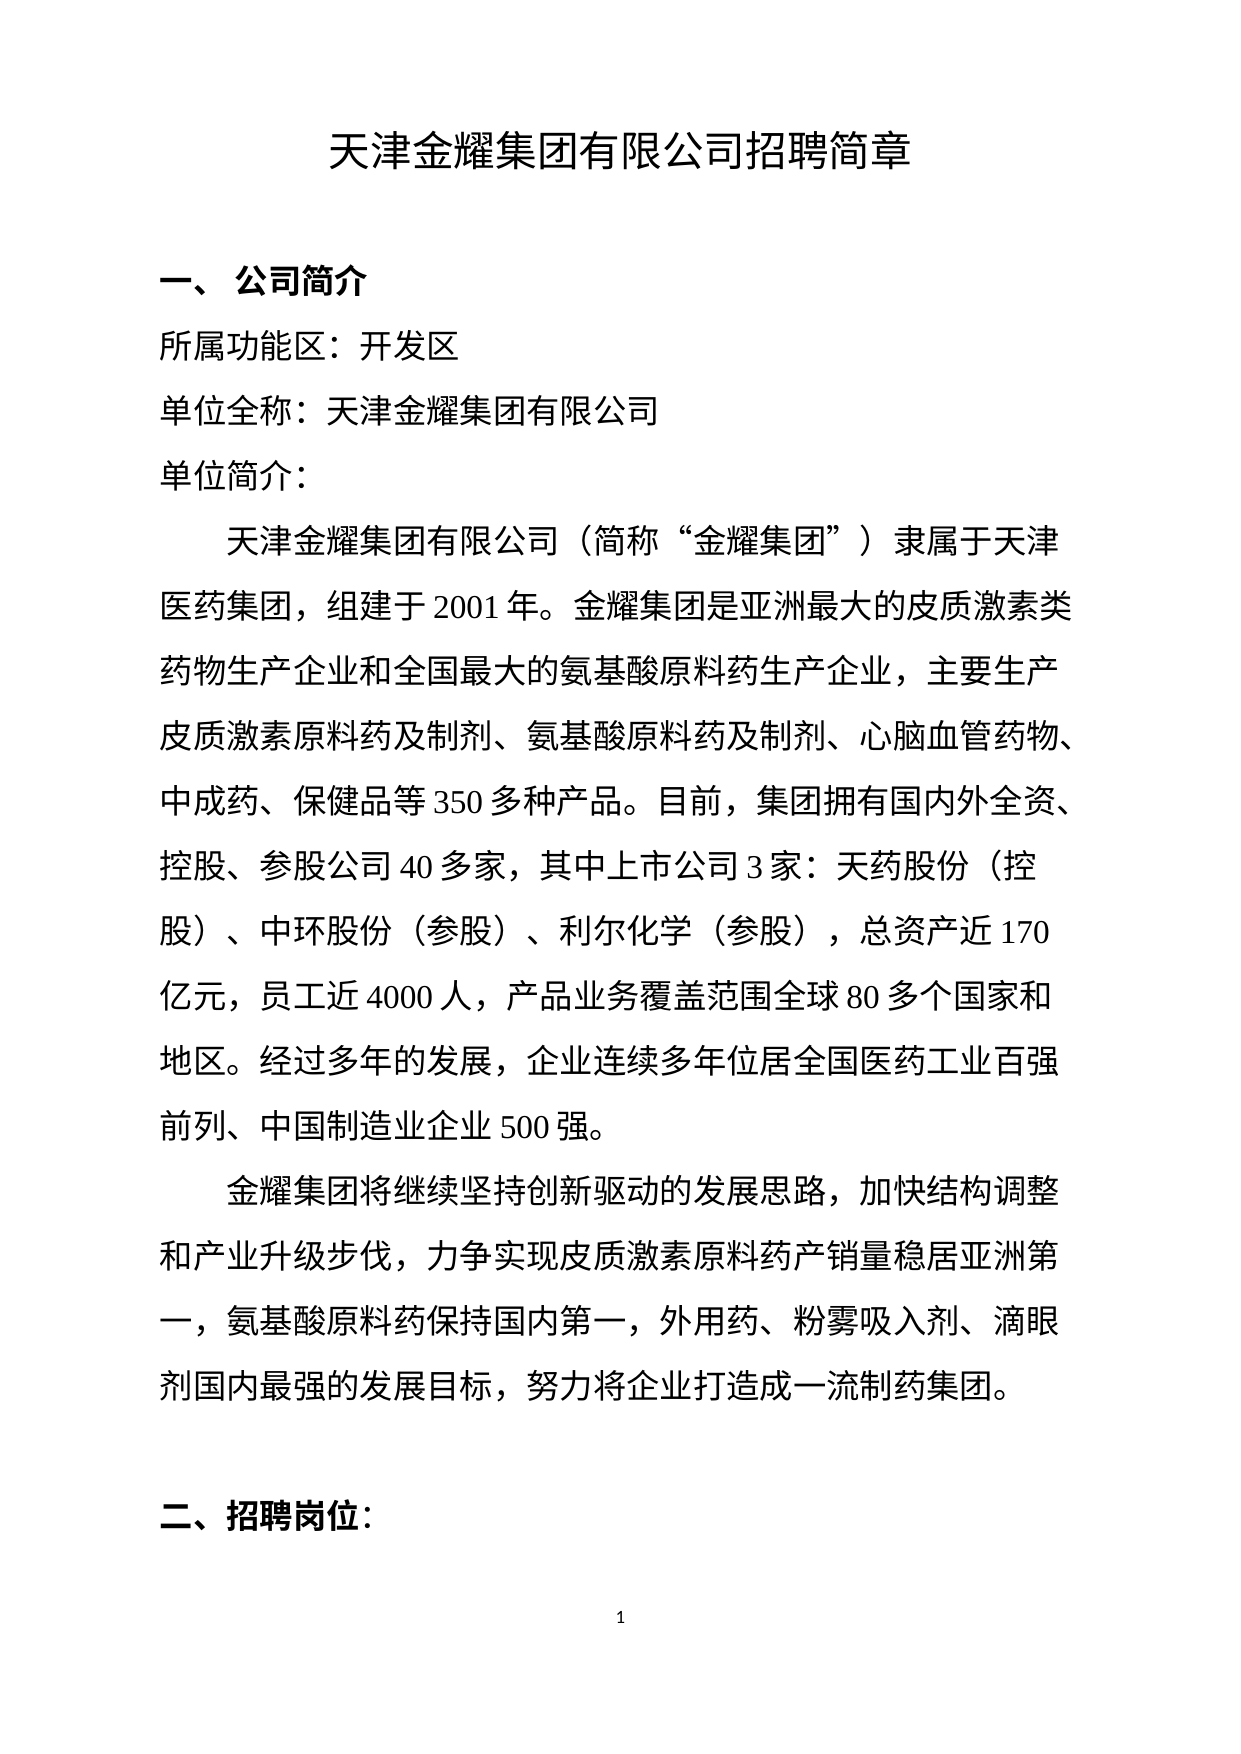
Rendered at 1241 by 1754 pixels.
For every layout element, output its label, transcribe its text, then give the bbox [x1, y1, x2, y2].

text 单位全称：天津金耀集团有限公司 [159, 376, 1081, 441]
text 所属功能区：开发区 [159, 311, 1081, 376]
list 公司简介 [159, 246, 1081, 311]
text 金耀集团将继续坚持创新驱动的发展思路，加快结构调整和产业升级步伐，力争实现皮质激素原料药产销量稳居亚洲第一，氨基酸原料药保持国内第一，外用药、粉雾吸入剂、滴眼剂国内最强的发展目标，努力将企业打造成一流制药集团。 [159, 1156, 1081, 1416]
text 天津金耀集团有限公司招聘简章 [159, 116, 1081, 181]
text 天津金耀集团有限公司（简称“金耀集团”）隶属于天津医药集团，组建于2001年。金耀集团是亚洲最大的皮质激素类药物生产企业和全国最大的氨基酸原料药生产企业，主要生产皮质激素原料药及制剂、氨基酸原料药及制剂、心脑血管药物、中成药、保健品等350多种产品。目前，集团拥有国内外全资、控股、参股公司40多家，其中上市公司3家：天药股份（控股）、中环股份（参股）、利尔化学（参股），总资产近170亿元，员工近4000人，产品业务覆盖范围全球80多个国家和地区。经过多年的发展，企业连续多年位居全国医药工业百强前列、中国制造业企业500强。 [159, 506, 1081, 1156]
text 二、招聘岗位： [159, 1481, 1081, 1546]
text 单位简介： [159, 441, 1081, 506]
